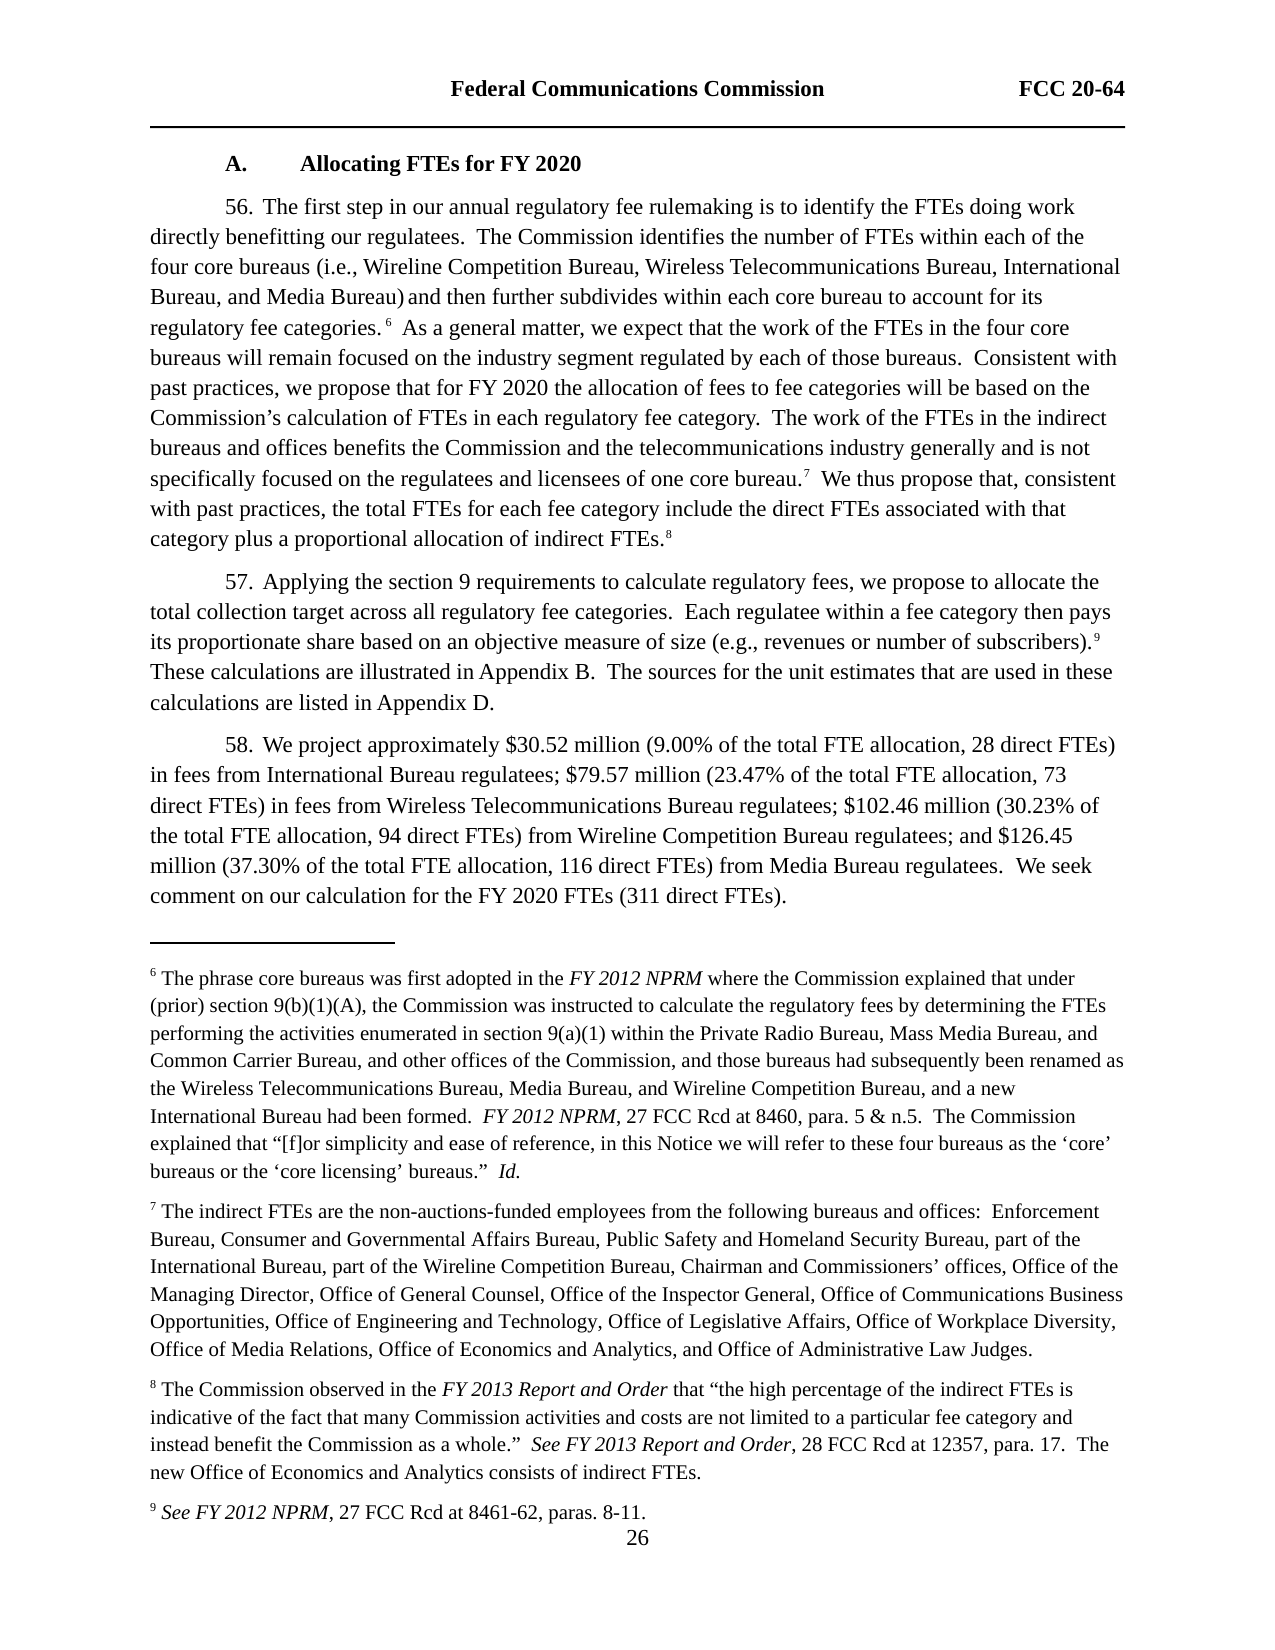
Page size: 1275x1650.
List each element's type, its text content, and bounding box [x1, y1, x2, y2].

text The first step in our annual regulatory fee rulemaking is to identify the FTEs doing work directly benefitting our regulatees. The Commission identifies the number of FTEs within each of the four core bureaus (i.e., Wireline Competition Bureau, Wireless Telecommunications Bureau, International Bureau, and Media Bureau) and then further subdivides within each core bureau to account for its regulatory fee categories. As a general matter, we expect that the work of the FTEs in the four core bureaus will remain focused on the industry segment regulated by each of those bureaus. Consistent with past practices, we propose that for FY 2020 the allocation of fees to fee categories will be based on the Commission’s calculation of FTEs in each regulatory fee category. The work of the FTEs in the indirect bureaus and offices benefits the Commission and the telecommunications industry generally and is not specifically focused on the regulatees and licensees of one core bureau. We thus propose that, consistent with past practices, the total FTEs for each fee category include the direct FTEs associated with that category plus a proportional allocation of indirect FTEs. [150, 193, 1125, 551]
text Applying the section 9 requirements to calculate regulatory fees, we propose to allocate the total collection target across all regulatory fee categories. Each regulatee within a fee category then pays its proportionate share based on an objective measure of size (e.g., revenues or number of subscribers). These calculations are illustrated in Appendix B. The sources for the unit estimates that are used in these calculations are listed in Appendix D. [150, 568, 1125, 715]
text We project approximately $30.52 million (9.00% of the total FTE allocation, 28 direct FTEs) in fees from International Bureau regulatees; $79.57 million (23.47% of the total FTE allocation, 73 direct FTEs) in fees from Wireless Telecommunications Bureau regulatees; $102.46 million (30.23% of the total FTE allocation, 94 direct FTEs) from Wireline Competition Bureau regulatees; and $126.45 million (37.30% of the total FTE allocation, 116 direct FTEs) from Media Bureau regulatees. We seek comment on our calculation for the FY 2020 FTEs (311 direct FTEs). [150, 731, 1125, 909]
subtitle Allocating FTEs for FY 2020 [225, 150, 1125, 176]
